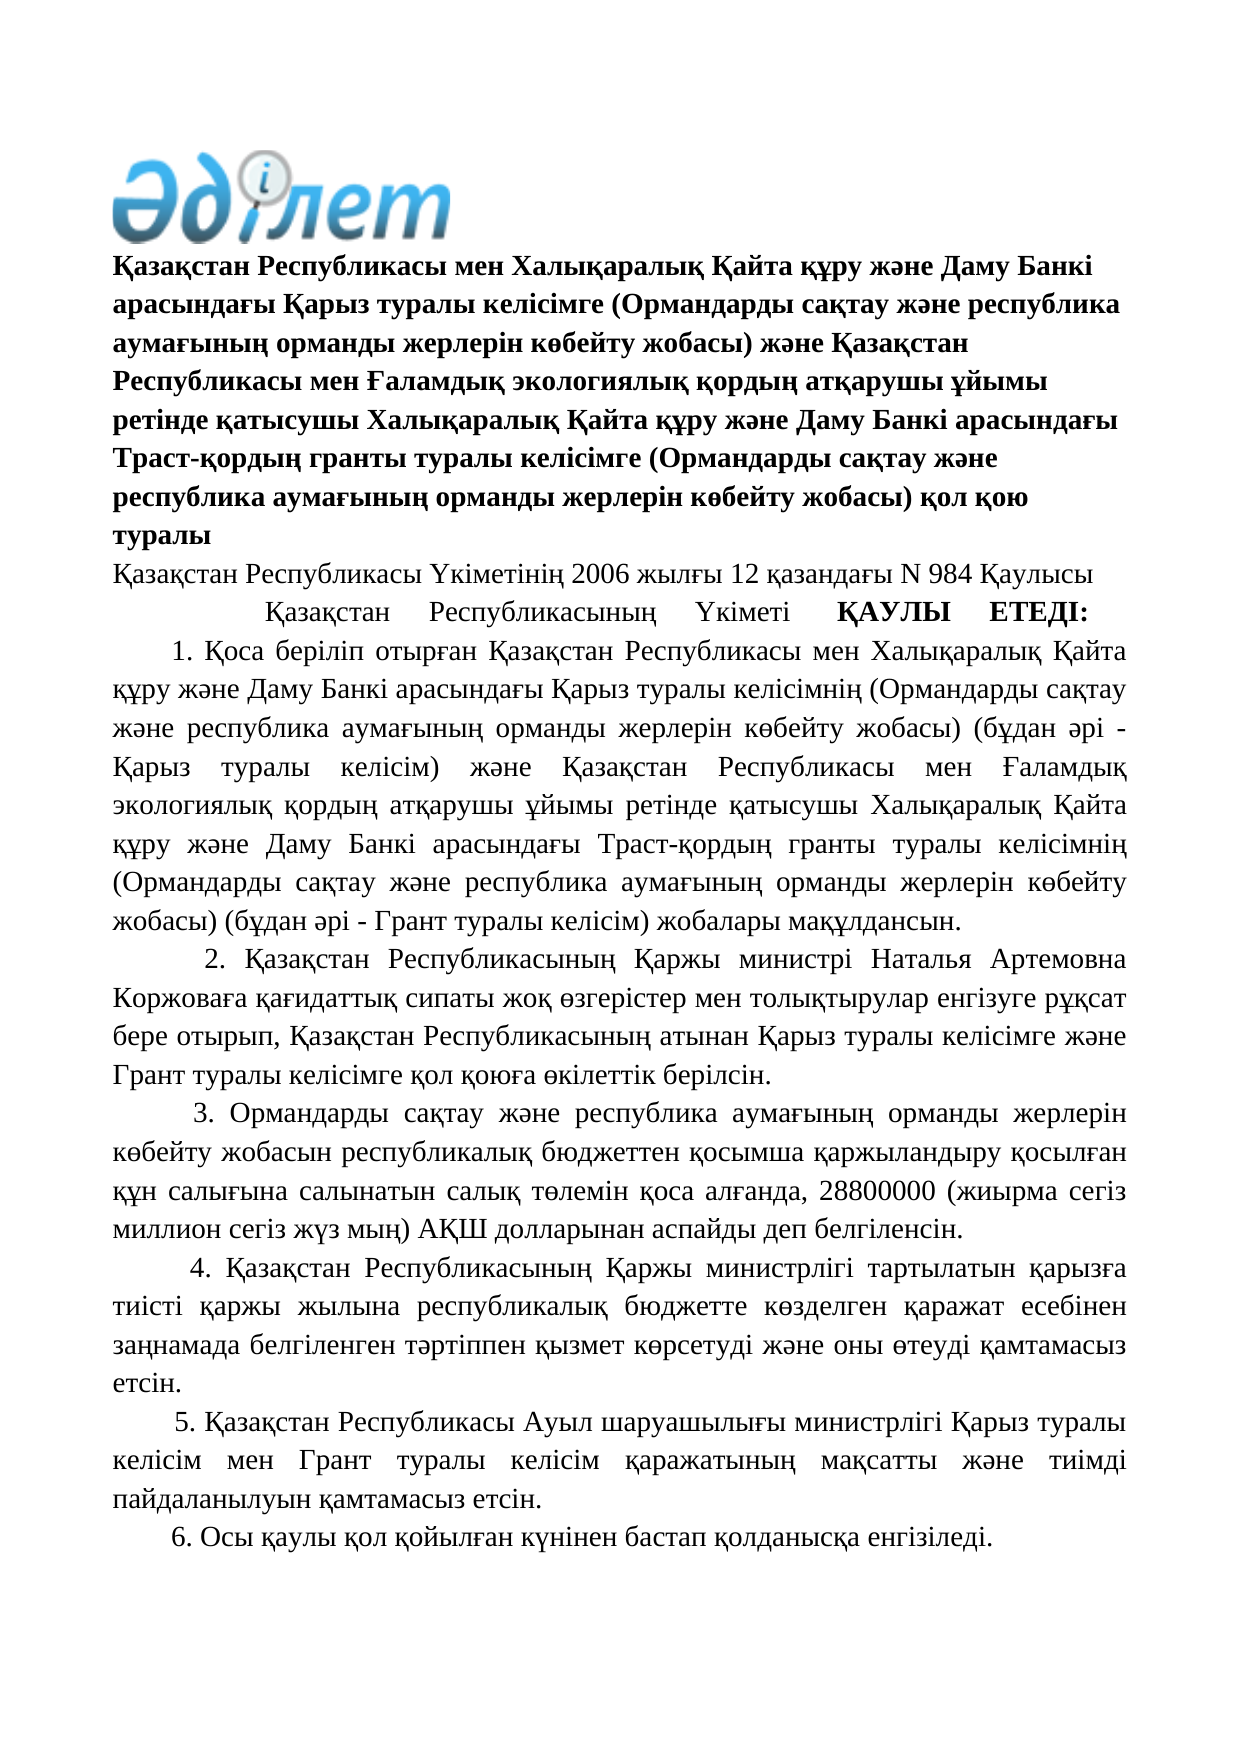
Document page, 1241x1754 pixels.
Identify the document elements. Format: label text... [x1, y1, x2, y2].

text Қазақстан Республикасының Үкiметi ҚАУЛЫ ЕТЕДI: 1. Қоса берiлiп отырған Қазақстан Республикасы мен Халықаралық Қайта құру және Даму Банкi арасындағы Қарыз туралы келiсiмнiң (Ормандарды сақтау және республика аумағының орманды жерлерiн көбейту жобасы) (бұдан әрi - Қарыз туралы келiсiм) және Қазақстан Республикасы мен Ғаламдық экологиялық қордың атқарушы ұйымы ретiнде қатысушы Халықаралық Қайта құру және Даму Банкi арасындағы Траст-қордың гранты туралы келiсiмнiң (Ормандарды сақтау және республика аумағының орманды жерлерiн көбейту жобасы) (бұдан әрi - Грант туралы келiсiм) жобалары мақұлдансын. [112, 594, 1128, 936]
text 3. Ормандарды сақтау және республика аумағының орманды жерлерiн көбейту жобасын республикалық бюджеттен қосымша қаржыландыру қосылған құн салығына салынатын салық төлемiн қоса алғанда, 28800000 (жиырма сегiз миллион сегiз жүз мың) АҚШ долларынан аспайды деп белгiленсiн. [112, 1096, 1128, 1245]
text 5. Қазақстан Республикасы Ауыл шаруашылығы министрлiгi Қарыз туралы келiсiм мен Грант туралы келiсiм қаражатының мақсатты және тиiмдi пайдаланылуын қамтамасыз етсiн. [112, 1404, 1128, 1514]
text Қазақстан Республикасы Үкіметінің 2006 жылғы 12 қазандағы N 984 Қаулысы [112, 556, 1128, 589]
text 4. Қазақстан Республикасының Қаржы министрлiгi тартылатын қарызға тиiстi қаржы жылына республикалық бюджетте көзделген қаражат есебiнен заңнамада белгiленген тәртiппен қызмет көрсетудi және оны өтеудi қамтамасыз етсiн. [112, 1250, 1128, 1399]
text 2. Қазақстан Республикасының Қаржы министрi Наталья Артемовна Коржоваға қағидаттық сипаты жоқ өзгерiстер мен толықтырулар енгiзуге рұқсат бере отырып, Қазақстан Республикасының атынан Қарыз туралы келiсiмге және Грант туралы келiсiмге қол қоюға өкiлеттiк берiлсiн. [112, 941, 1128, 1091]
text Қазақстан Республикасы мен Халықаралық Қайта құру және Даму Банкi арасындағы Қарыз туралы келiсiмге (Ормандарды сақтау және республика аумағының орманды жерлерiн көбейту жобасы) және Қазақстан Республикасы мен Ғаламдық экологиялық қордың атқарушы ұйымы ретiнде қатысушы Халықаралық Қайта құру және Даму Банкi арасындағы Траст-қордың гранты туралы келiсiмге (Ормандарды сақтау және республика аумағының орманды жерлерiн көбейту жобасы) қол қою туралы [112, 248, 1128, 551]
picture [112, 150, 451, 244]
text 6. Осы қаулы қол қойылған күнiнен бастап қолданысқа енгiзiледi. [112, 1519, 1128, 1553]
